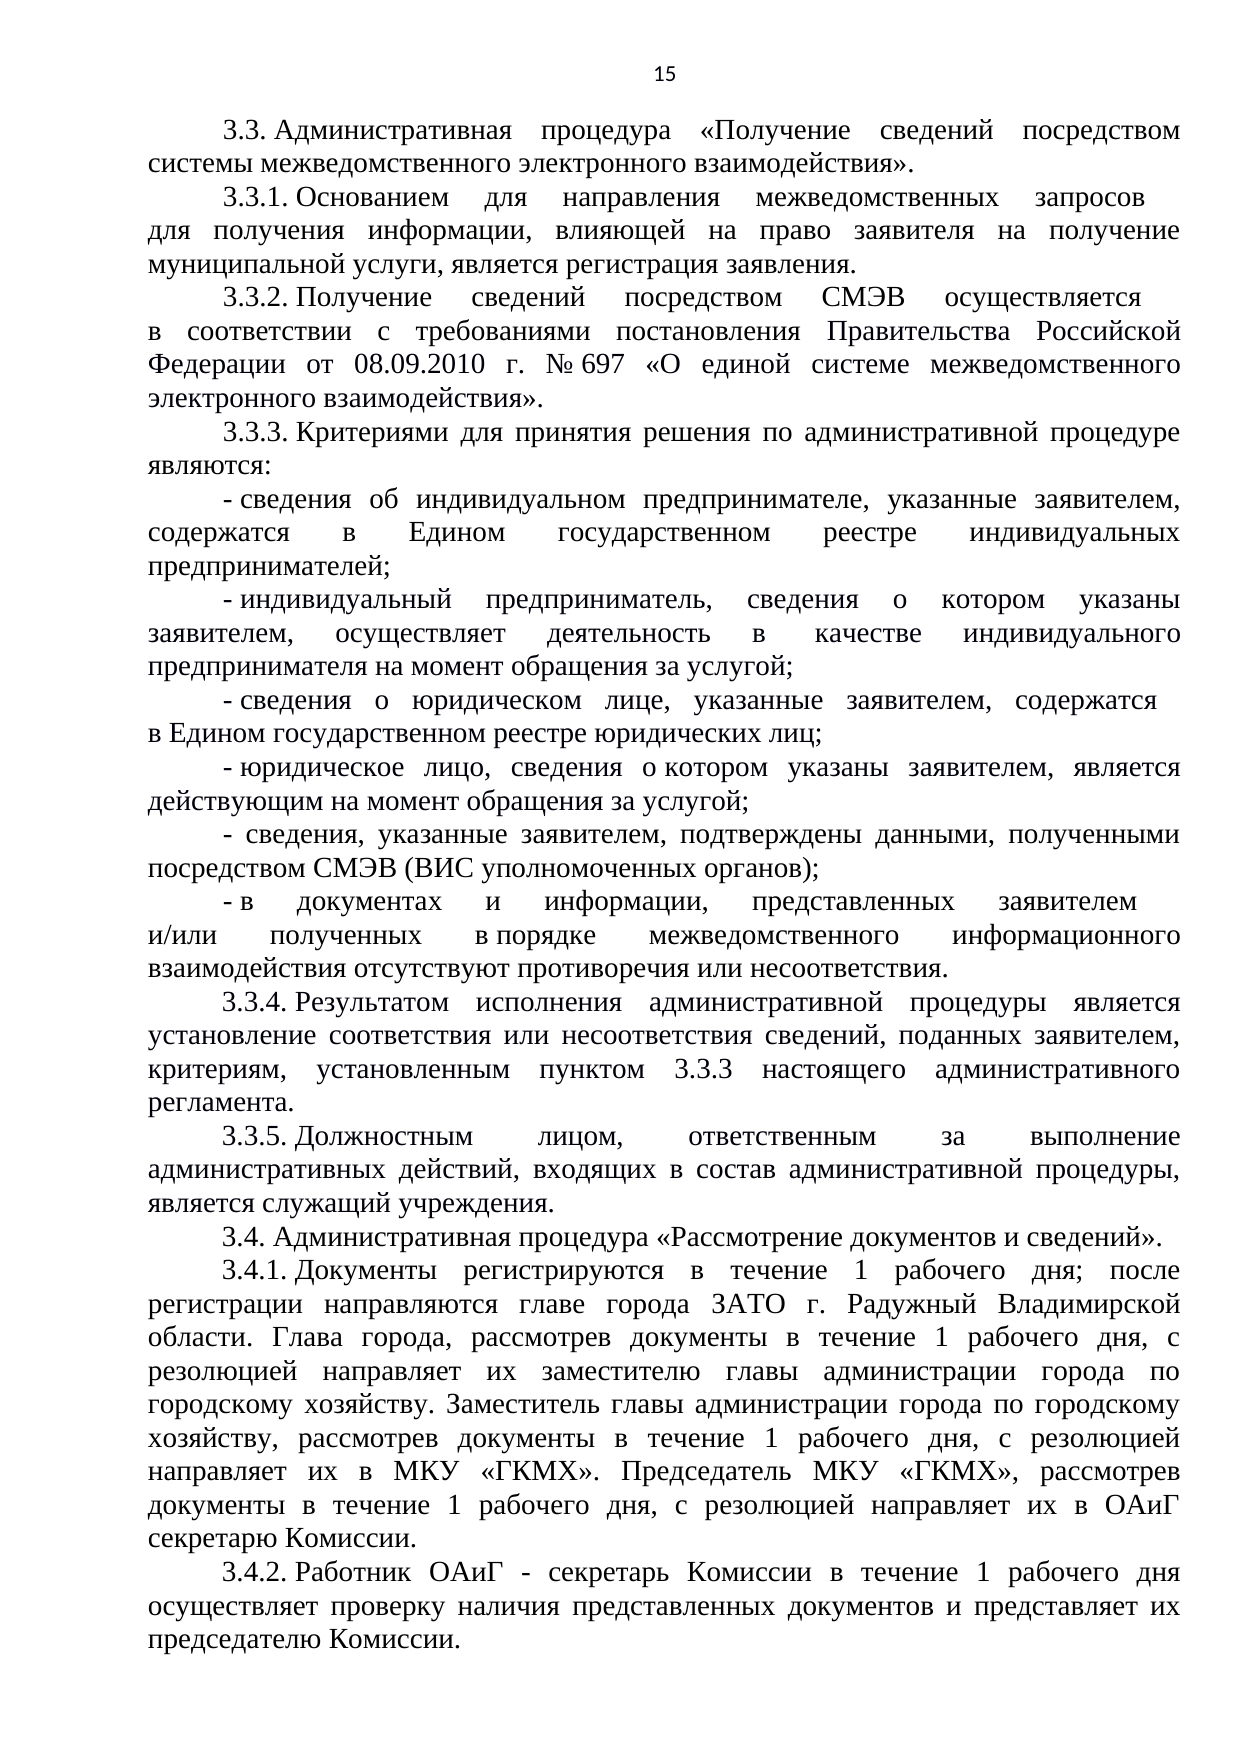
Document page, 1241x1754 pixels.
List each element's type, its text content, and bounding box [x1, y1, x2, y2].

text - юридическое лицо, сведения о котором указаны заявителем, является действующим на момент обращения за услугой; [148, 749, 1181, 816]
text - сведения об индивидуальном предпринимателе, указанные заявителем, содержатся в Едином государственном реестре индивидуальных предпринимателей; [148, 481, 1181, 581]
text 3.3.1. Основанием для направления межведомственных запросов для получения информации, влияющей на право заявителя на получение муниципальной услуги, является регистрация заявления. [148, 179, 1181, 279]
text - в документах и информации, представленных заявителем и/или полученных в порядке межведомственного информационного взаимодействия отсутствуют противоречия или несоответствия. [148, 883, 1181, 984]
text 3.4.2. Работник ОАиГ - секретарь Комиссии в течение 1 рабочего дня осуществляет проверку наличия представленных документов и представляет их председателю Комиссии. [148, 1554, 1181, 1655]
text 3.3. Административная процедура «Получение сведений посредством системы межведомственного электронного взаимодействия». [148, 112, 1181, 179]
text - сведения о юридическом лице, указанные заявителем, содержатся в Едином государственном реестре юридических лиц; [148, 682, 1181, 749]
text - индивидуальный предприниматель, сведения о котором указаны заявителем, осуществляет деятельность в качестве индивидуального предпринимателя на момент обращения за услугой; [148, 581, 1181, 682]
text - сведения, указанные заявителем, подтверждены данными, полученными посредством СМЭВ (ВИС уполномоченных органов); [148, 816, 1181, 883]
text 3.3.5. Должностным лицом, ответственным за выполнение административных действий, входящих в состав административной процедуры, является служащий учреждения. [148, 1118, 1181, 1219]
text 3.3.2. Получение сведений посредством СМЭВ осуществляется в соответствии с требованиями постановления Правительства Российской Федерации от 08.09.2010 г. № 697 «О единой системе межведомственного электронного взаимодействия». [148, 279, 1181, 414]
text 3.4. Административная процедура «Рассмотрение документов и сведений». [148, 1219, 1181, 1252]
text 3.3.4. Результатом исполнения административной процедуры является установление соответствия или несоответствия сведений, поданных заявителем, критериям, установленным пунктом 3.3.3 настоящего административного регламента. [148, 984, 1181, 1118]
text 3.4.1. Документы регистрируются в течение 1 рабочего дня; после регистрации направляются главе города ЗАТО г. Радужный Владимирской области. Глава города, рассмотрев документы в течение 1 рабочего дня, с резолюцией направляет их заместителю главы администрации города по городскому хозяйству. Заместитель главы администрации города по городскому хозяйству, рассмотрев документы в течение 1 рабочего дня, с резолюцией направляет их в МКУ «ГКМХ». Председатель МКУ «ГКМХ», рассмотрев документы в течение 1 рабочего дня, с резолюцией направляет их в ОАиГ секретарю Комиссии. [148, 1252, 1181, 1554]
text 3.3.3. Критериями для принятия решения по административной процедуре являются: [148, 414, 1181, 481]
